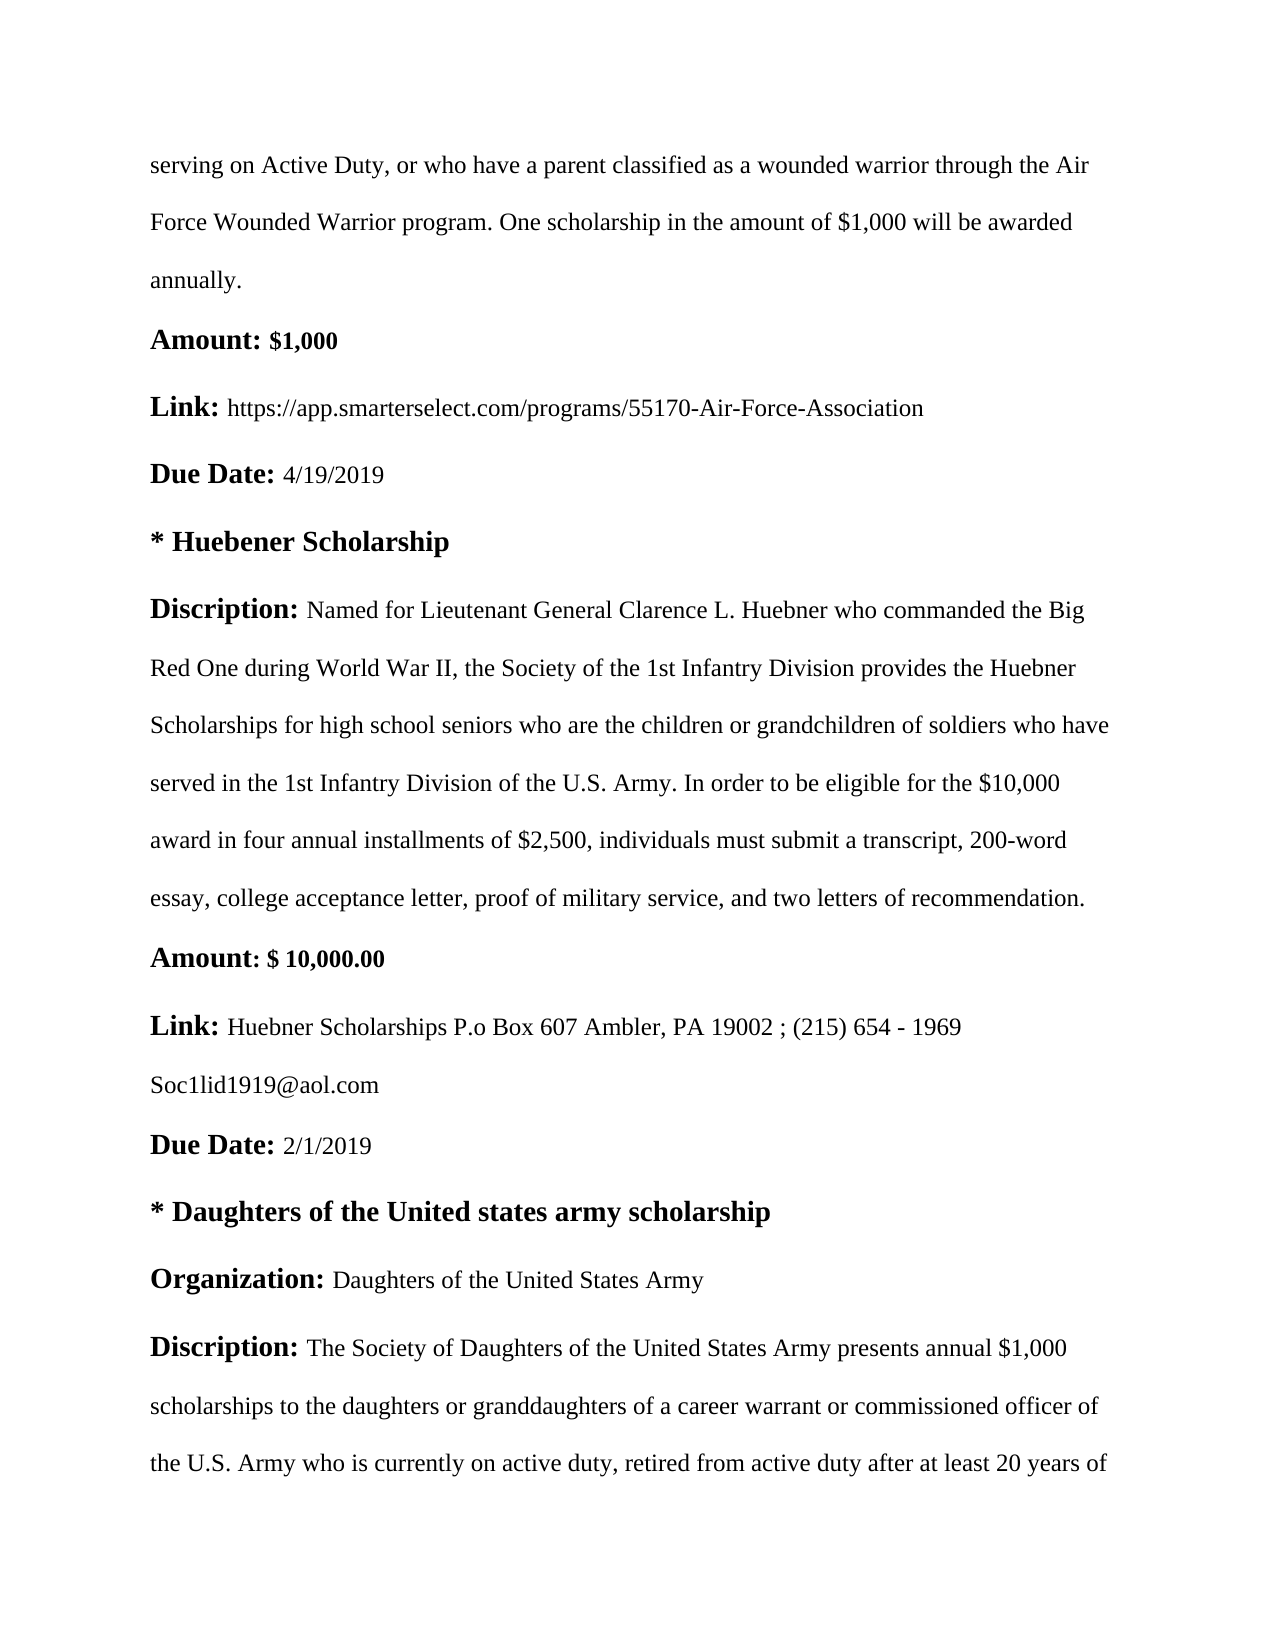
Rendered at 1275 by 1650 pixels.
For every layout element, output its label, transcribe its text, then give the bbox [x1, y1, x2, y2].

text * Daughters of the United states army scholarship [150, 1194, 1125, 1228]
text Amount: $ 10,000.00 [150, 941, 1125, 974]
text * Huebener Scholarship [150, 524, 1125, 557]
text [150, 150, 1125, 294]
text Due Date: 2/1/2019 [150, 1127, 1125, 1161]
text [150, 1329, 1125, 1477]
text Due Date: 4/19/2019 [150, 457, 1125, 490]
text Discription: Named for Lieutenant General Clarence L. Huebner who commanded the Big Red One during World War II, the Society of the 1st Infantry Division provides the Huebner Scholarships for high school seniors who are the children or grandchildren of soldiers who have served in the 1st Infantry Division of the U.S. Army. In order to be eligible for the $10,000 award in four annual installments of $2,500, individuals must submit a transcript, 200-word essay, college acceptance letter, proof of military service, and two letters of recommendation. [150, 591, 1125, 912]
text Organization: Daughters of the United States Army [150, 1262, 1125, 1295]
text Link: https://app.smarterselect.com/programs/55170-Air-Force-Association [150, 389, 1125, 423]
text Link: Huebner Scholarships P.o Box 607 Ambler, PA 19002 ; (215) 654 - 1969 Soc1lid1919@aol.com [150, 1008, 1125, 1099]
text Amount: $1,000 [150, 322, 1125, 356]
